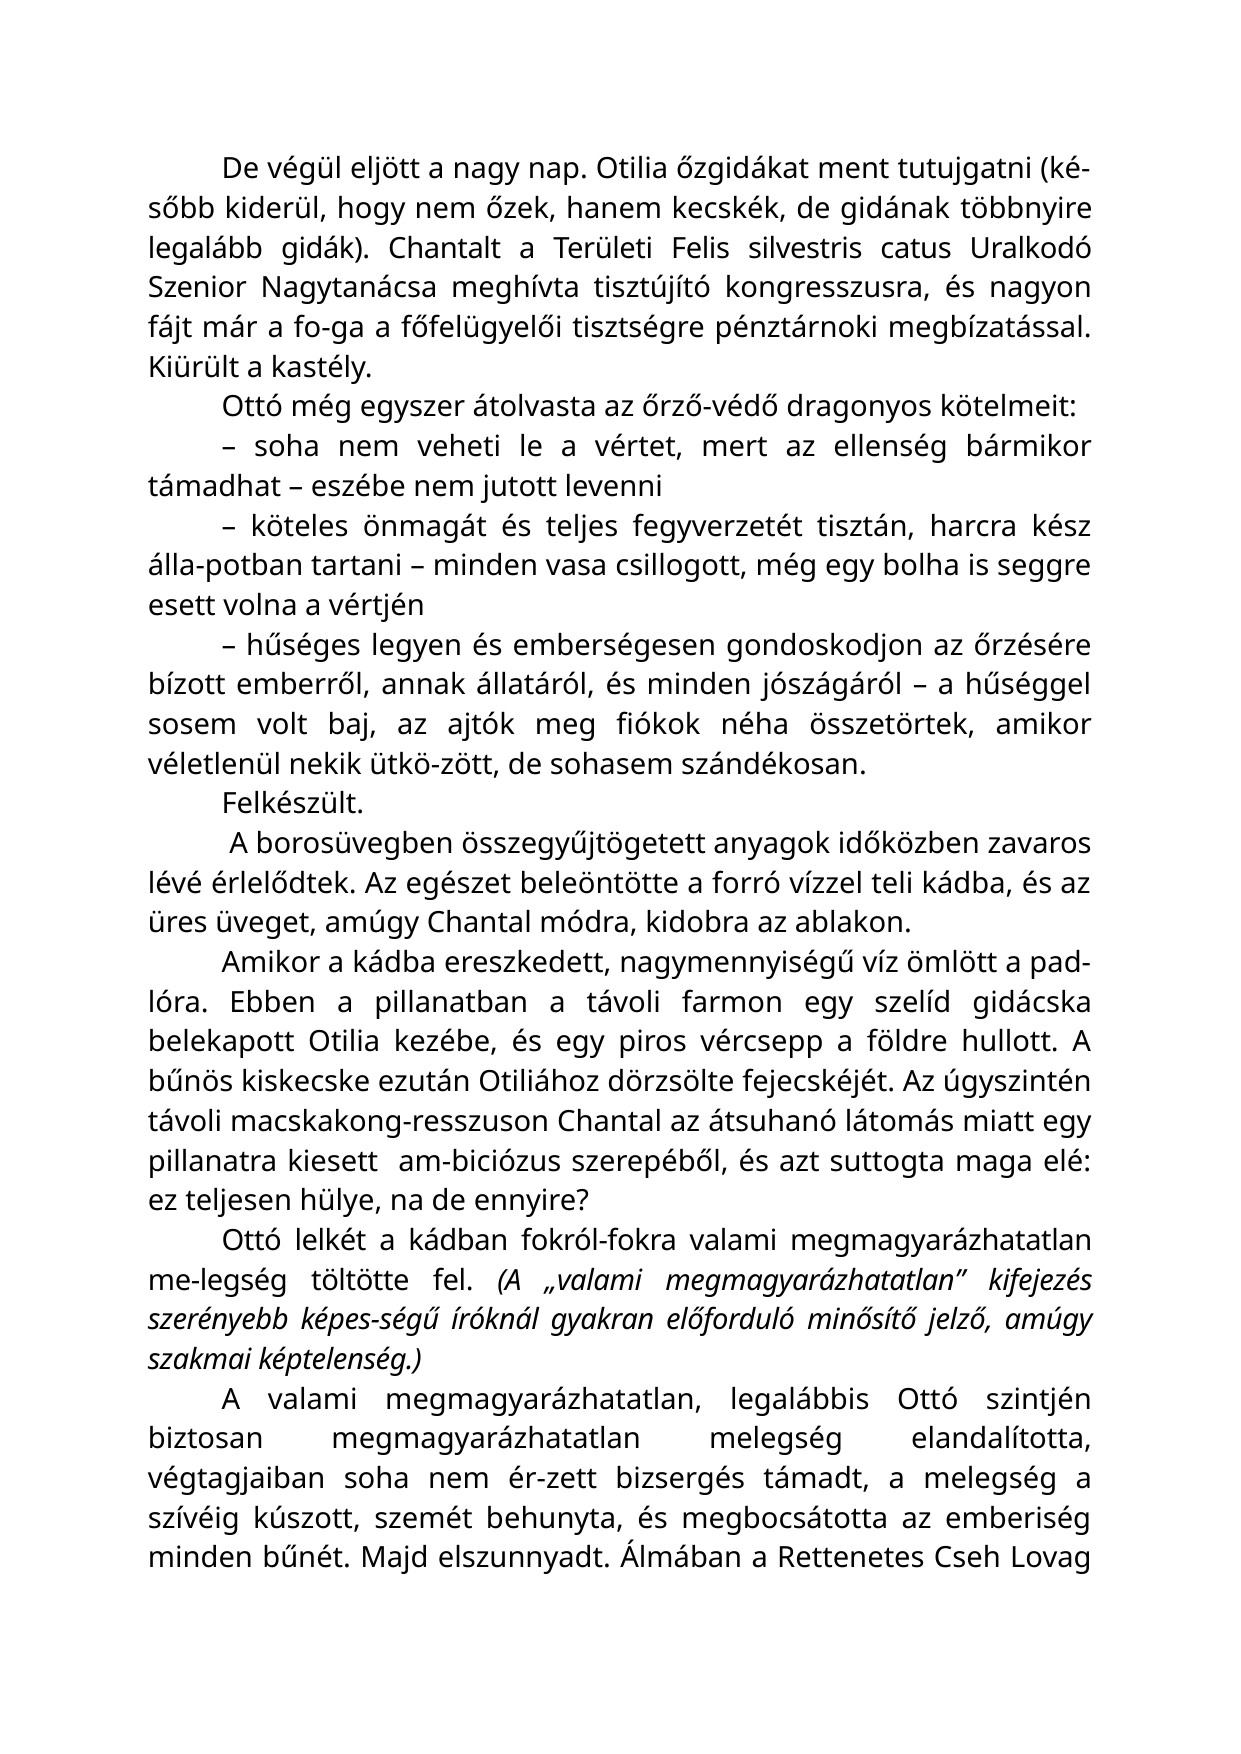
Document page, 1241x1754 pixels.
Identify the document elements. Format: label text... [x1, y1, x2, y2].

text – soha nem veheti le a vértet, mert az ellenség bármikor támadhat – eszébe nem jutott levenni [148, 425, 1093, 505]
text De végül eljött a nagy nap. Otilia őzgidákat ment tutujgatni (ké-sőbb kiderül, hogy nem őzek, hanem kecskék, de gidának többnyire legalább gidák). Chantalt a Területi Felis silvestris catus Uralkodó Szenior Nagytanácsa meghívta tisztújító kongresszusra, és nagyon fájt már a fo-ga a főfelügyelői tisztségre pénztárnoki megbízatással. Kiürült a kastély. [148, 148, 1093, 386]
text Amikor a kádba ereszkedett, nagymennyiségű víz ömlött a pad-lóra. Ebben a pillanatban a távoli farmon egy szelíd gidácska belekapott Otilia kezébe, és egy piros vércsepp a földre hullott. A bűnös kiskecske ezután Otiliához dörzsölte fejecskéjét. Az úgyszintén távoli macskakong-resszuson Chantal az átsuhanó látomás miatt egy pillanatra kiesett am-biciózus szerepéből, és azt suttogta maga elé: ez teljesen hülye, na de ennyire? [148, 941, 1093, 1219]
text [148, 1378, 1093, 1576]
text – köteles önmagát és teljes fegyverzetét tisztán, harcra kész álla-potban tartani – minden vasa csillogott, még egy bolha is seggre esett volna a vértjén [148, 505, 1093, 624]
text – hűséges legyen és emberségesen gondoskodjon az őrzésére bízott emberről, annak állatáról, és minden jószágáról – a hűséggel sosem volt baj, az ajtók meg fiókok néha összetörtek, amikor véletlenül nekik ütkö-zött, de sohasem szándékosan. [148, 624, 1093, 783]
text Ottó még egyszer átolvasta az őrző-védő dragonyos kötelmeit: [148, 386, 1093, 425]
text Felkészült. [148, 783, 1093, 822]
text Ottó lelkét a kádban fokról-fokra valami megmagyarázhatatlan me-legség töltötte fel. (A „valami megmagyarázhatatlan” kifejezés szerényebb képes-ségű íróknál gyakran előforduló minősítő jelző, amúgy szakmai képtelenség.) [148, 1219, 1093, 1378]
text A borosüvegben összegyűjtögetett anyagok időközben zavaros lévé érlelődtek. Az egészet beleöntötte a forró vízzel teli kádba, és az üres üveget, amúgy Chantal módra, kidobra az ablakon. [148, 822, 1093, 941]
